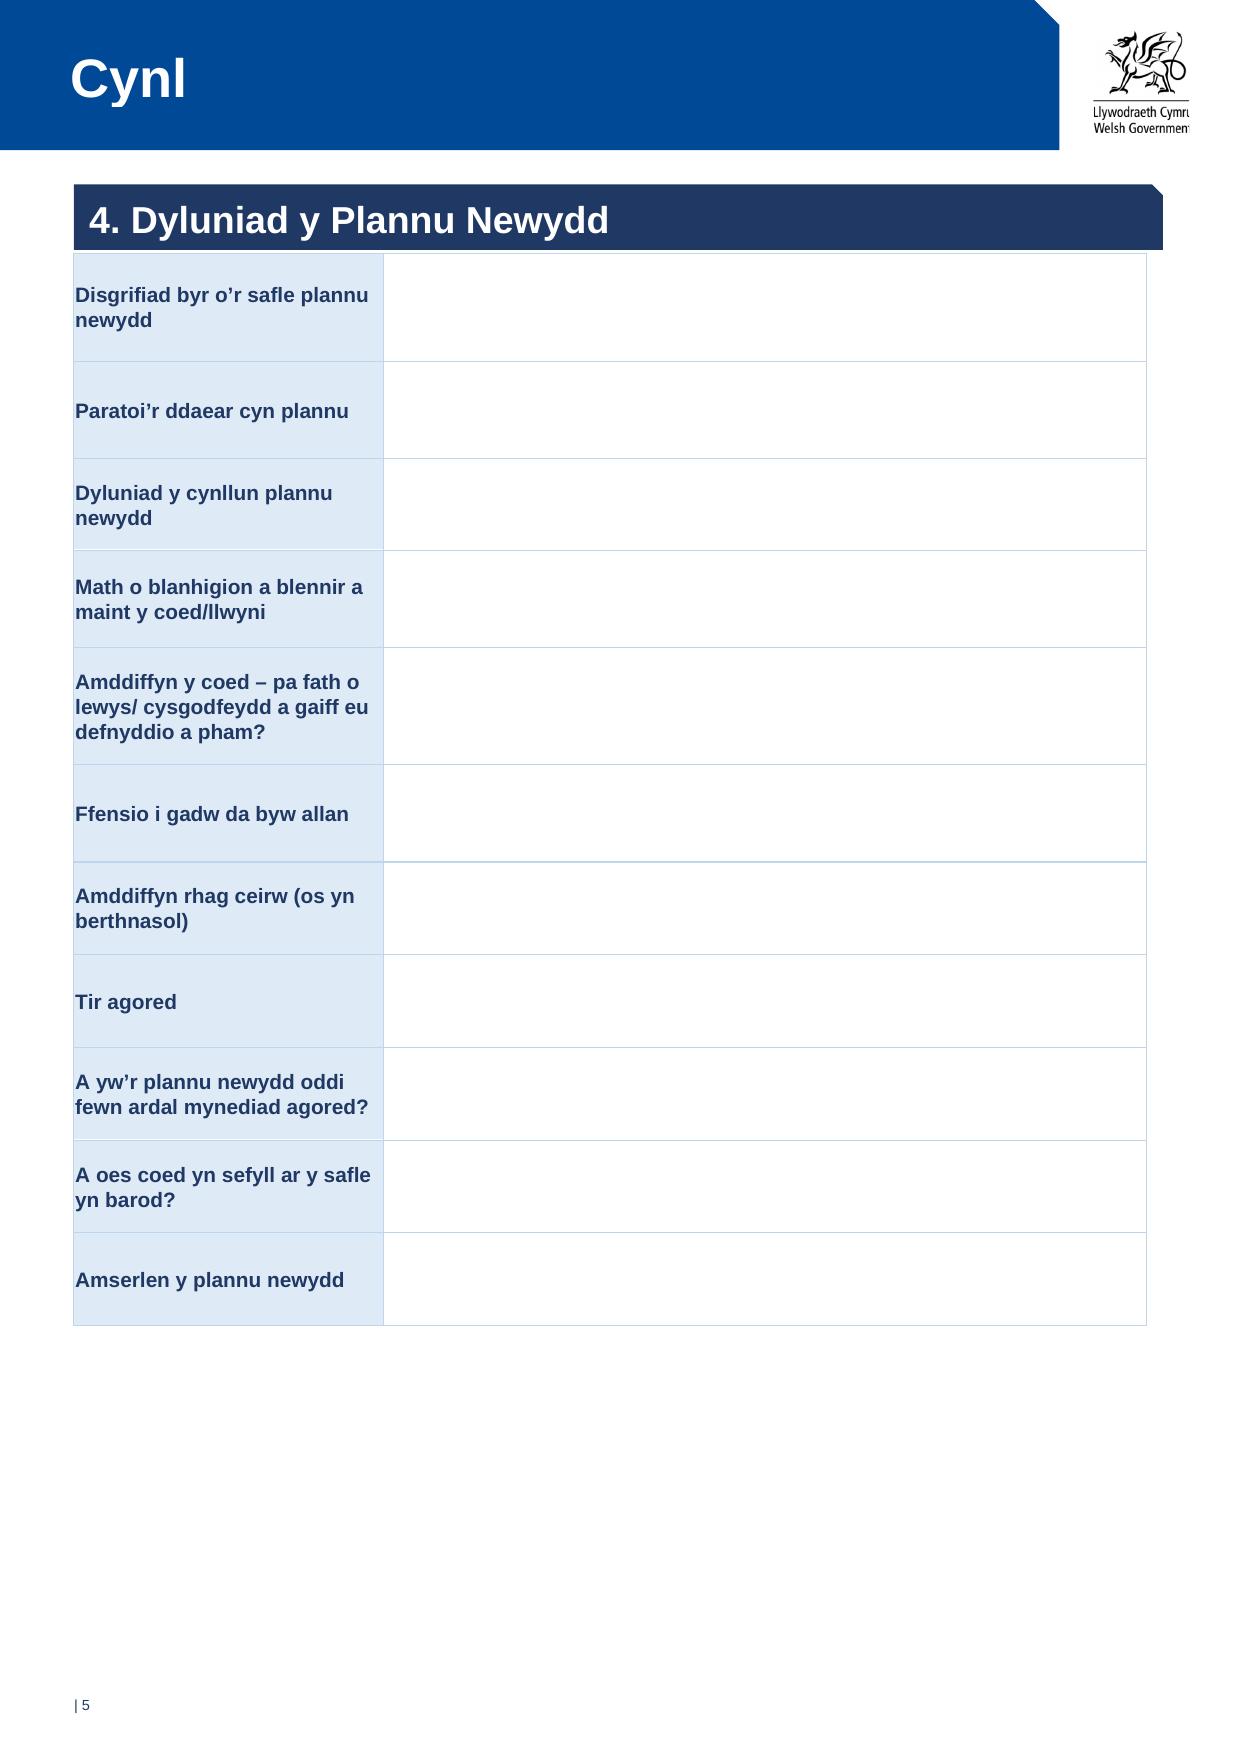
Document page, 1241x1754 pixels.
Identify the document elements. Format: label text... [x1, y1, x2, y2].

table_cell Ffensio i gadw da byw allan [74, 765, 383, 861]
table_cell Amddiffyn rhag ceirw (os yn berthnasol) [74, 863, 383, 954]
table_cell [384, 459, 1146, 549]
table_cell Tir agored [74, 955, 383, 1047]
table_cell [384, 648, 1146, 764]
table_cell Math o blanhigion a blennir a maint y coed/llwyni [74, 551, 383, 647]
table_cell Paratoi’r ddaear cyn plannu [74, 362, 383, 458]
table_header Disgrifiad byr o’r safle plannu newydd [74, 254, 383, 361]
table_cell [384, 1233, 1146, 1325]
table_cell [384, 765, 1146, 861]
table_cell [384, 1048, 1146, 1139]
table_cell [384, 362, 1146, 458]
table_cell Amddiffyn y coed – pa fath o lewys/ cysgodfeydd a gaiff eu defnyddio a pham? [74, 648, 383, 764]
picture [1092, 31, 1189, 132]
table_cell Amserlen y plannu newydd [74, 1233, 383, 1325]
table_cell A yw’r plannu newydd oddi fewn ardal mynediad agored? [74, 1048, 383, 1139]
table_cell A oes coed yn sefyll ar y safle yn barod? [74, 1141, 383, 1232]
table_cell [384, 955, 1146, 1047]
table_cell [384, 1141, 1146, 1232]
table_cell Dyluniad y cynllun plannu newydd [74, 459, 383, 549]
table_cell [384, 551, 1146, 647]
table_cell [384, 863, 1146, 954]
table_header [384, 254, 1146, 361]
